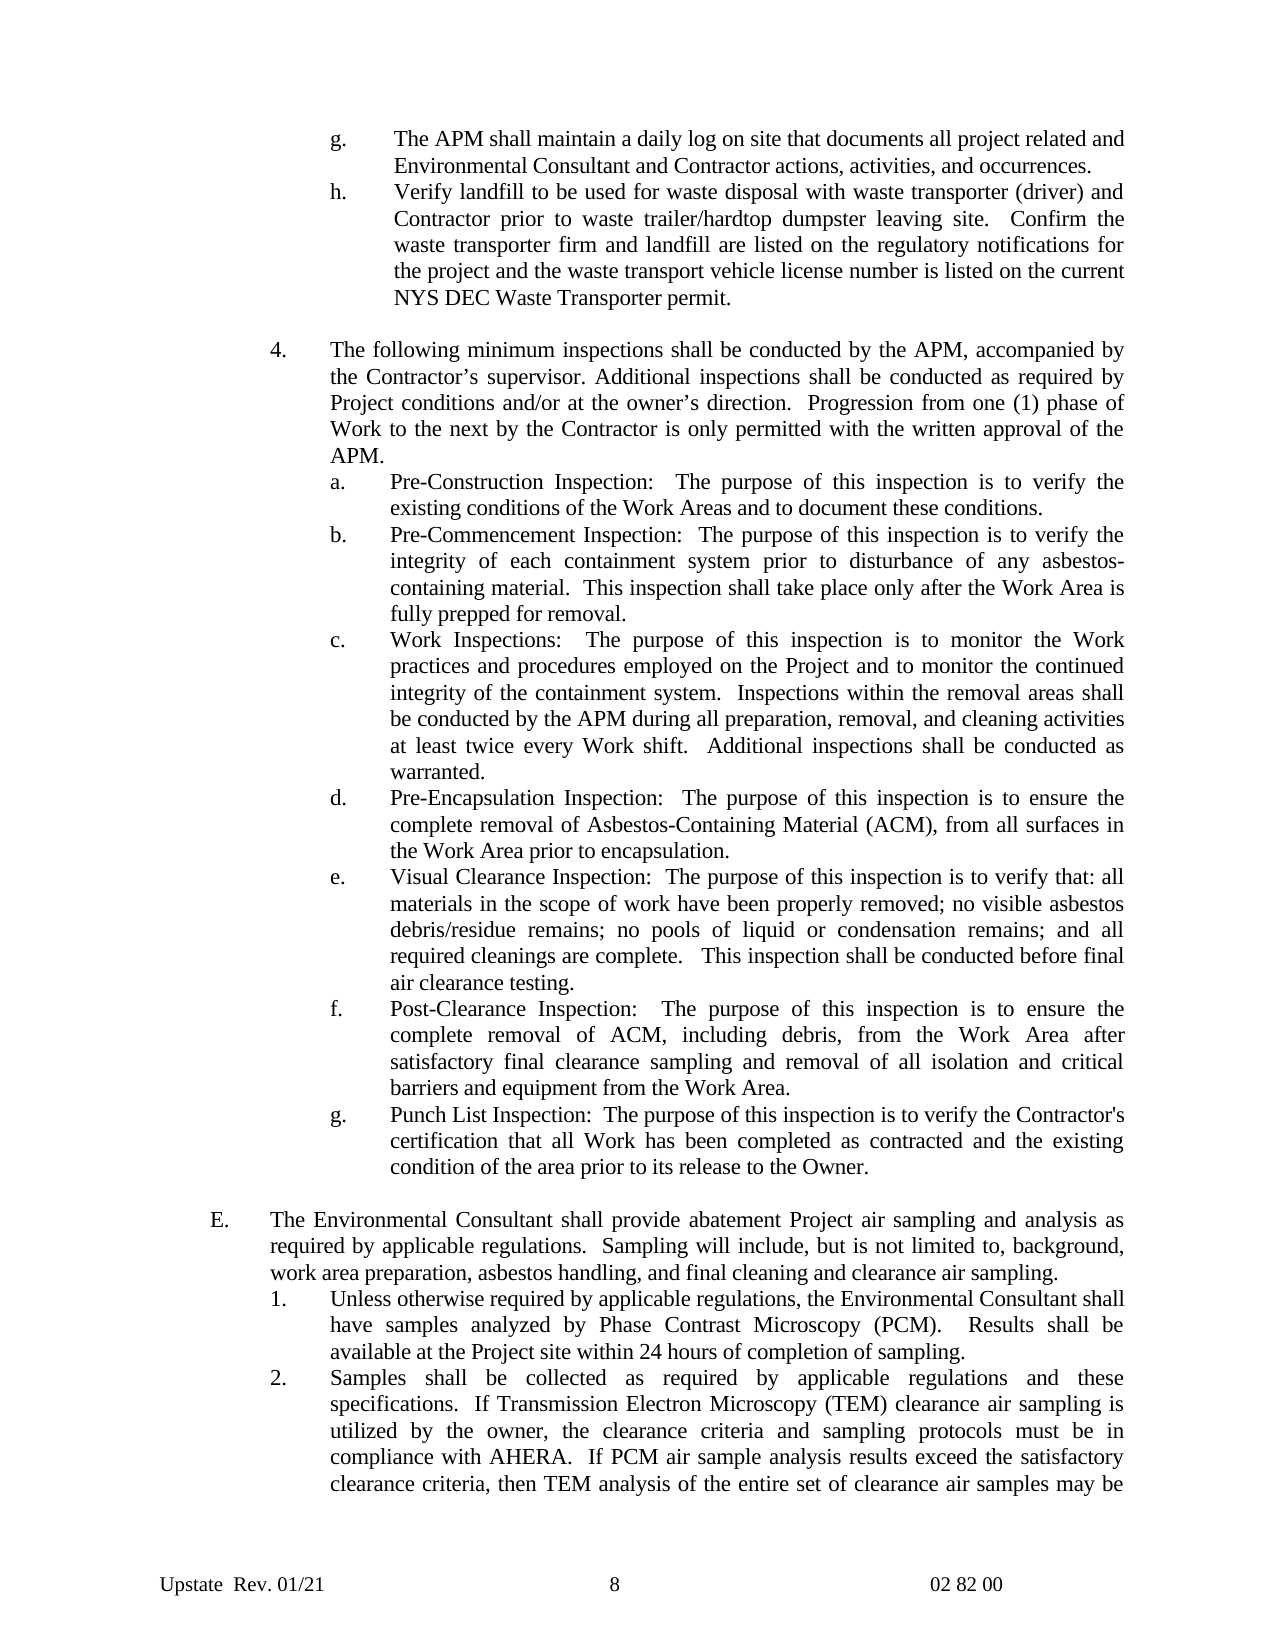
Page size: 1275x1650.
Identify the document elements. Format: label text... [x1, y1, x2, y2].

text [270, 1364, 1125, 1496]
list The APM shall maintain a daily log on site that documents all project related and Environmental Consultant and Contractor actions, activities, and occurrences. [330, 126, 1125, 178]
text 1. Unless otherwise required by applicable regulations, the Environmental Consultant shall have samples analyzed by Phase Contrast Microscopy (PCM). Results shall be available at the Project site within 24 hours of completion of sampling. [270, 1285, 1125, 1364]
text a. Pre-Construction Inspection: The purpose of this inspection is to verify the existing conditions of the Work Areas and to document these conditions. [330, 468, 1125, 521]
list Verify landfill to be used for waste disposal with waste transporter (driver) and Contractor prior to waste trailer/hardtop dumpster leaving site. Confirm the waste transporter firm and landfill are listed on the regulatory notifications for the project and the waste transport vehicle license number is listed on the current NYS DEC Waste Transporter permit. [330, 178, 1125, 310]
text f. Post-Clearance Inspection: The purpose of this inspection is to ensure the complete removal of ACM, including debris, from the Work Area after satisfactory final clearance sampling and removal of all isolation and critical barriers and equipment from the Work Area. [330, 995, 1125, 1101]
text b. Pre-Commencement Inspection: The purpose of this inspection is to verify the integrity of each containment system prior to disturbance of any asbestos-containing material. This inspection shall take place only after the Work Area is fully prepped for removal. [330, 521, 1125, 626]
text g. Punch List Inspection: The purpose of this inspection is to verify the Contractor's certification that all Work has been completed as contracted and the existing condition of the area prior to its release to the Owner. [330, 1101, 1125, 1180]
text c. Work Inspections: The purpose of this inspection is to monitor the Work practices and procedures employed on the Project and to monitor the continued integrity of the containment system. Inspections within the removal areas shall be conducted by the APM during all preparation, removal, and cleaning activities at least twice every Work shift. Additional inspections shall be conducted as warranted. [330, 626, 1125, 784]
text d. Pre-Encapsulation Inspection: The purpose of this inspection is to ensure the complete removal of Asbestos-Containing Material (ACM), from all surfaces in the Work Area prior to encapsulation. [330, 784, 1125, 863]
text E. The Environmental Consultant shall provide abatement Project air sampling and analysis as required by applicable regulations. Sampling will include, but is not limited to, background, work area preparation, asbestos handling, and final cleaning and clearance air sampling. [210, 1206, 1125, 1285]
text 4. The following minimum inspections shall be conducted by the APM, accompanied by the Contractor’s supervisor. Additional inspections shall be conducted as required by Project conditions and/or at the owner’s direction. Progression from one (1) phase of Work to the next by the Contractor is only permitted with the written approval of the APM. [270, 336, 1125, 468]
text e. Visual Clearance Inspection: The purpose of this inspection is to verify that: all materials in the scope of work have been properly removed; no visible asbestos debris/residue remains; no pools of liquid or condensation remains; and all required cleanings are complete. This inspection shall be conducted before final air clearance testing. [330, 863, 1125, 995]
